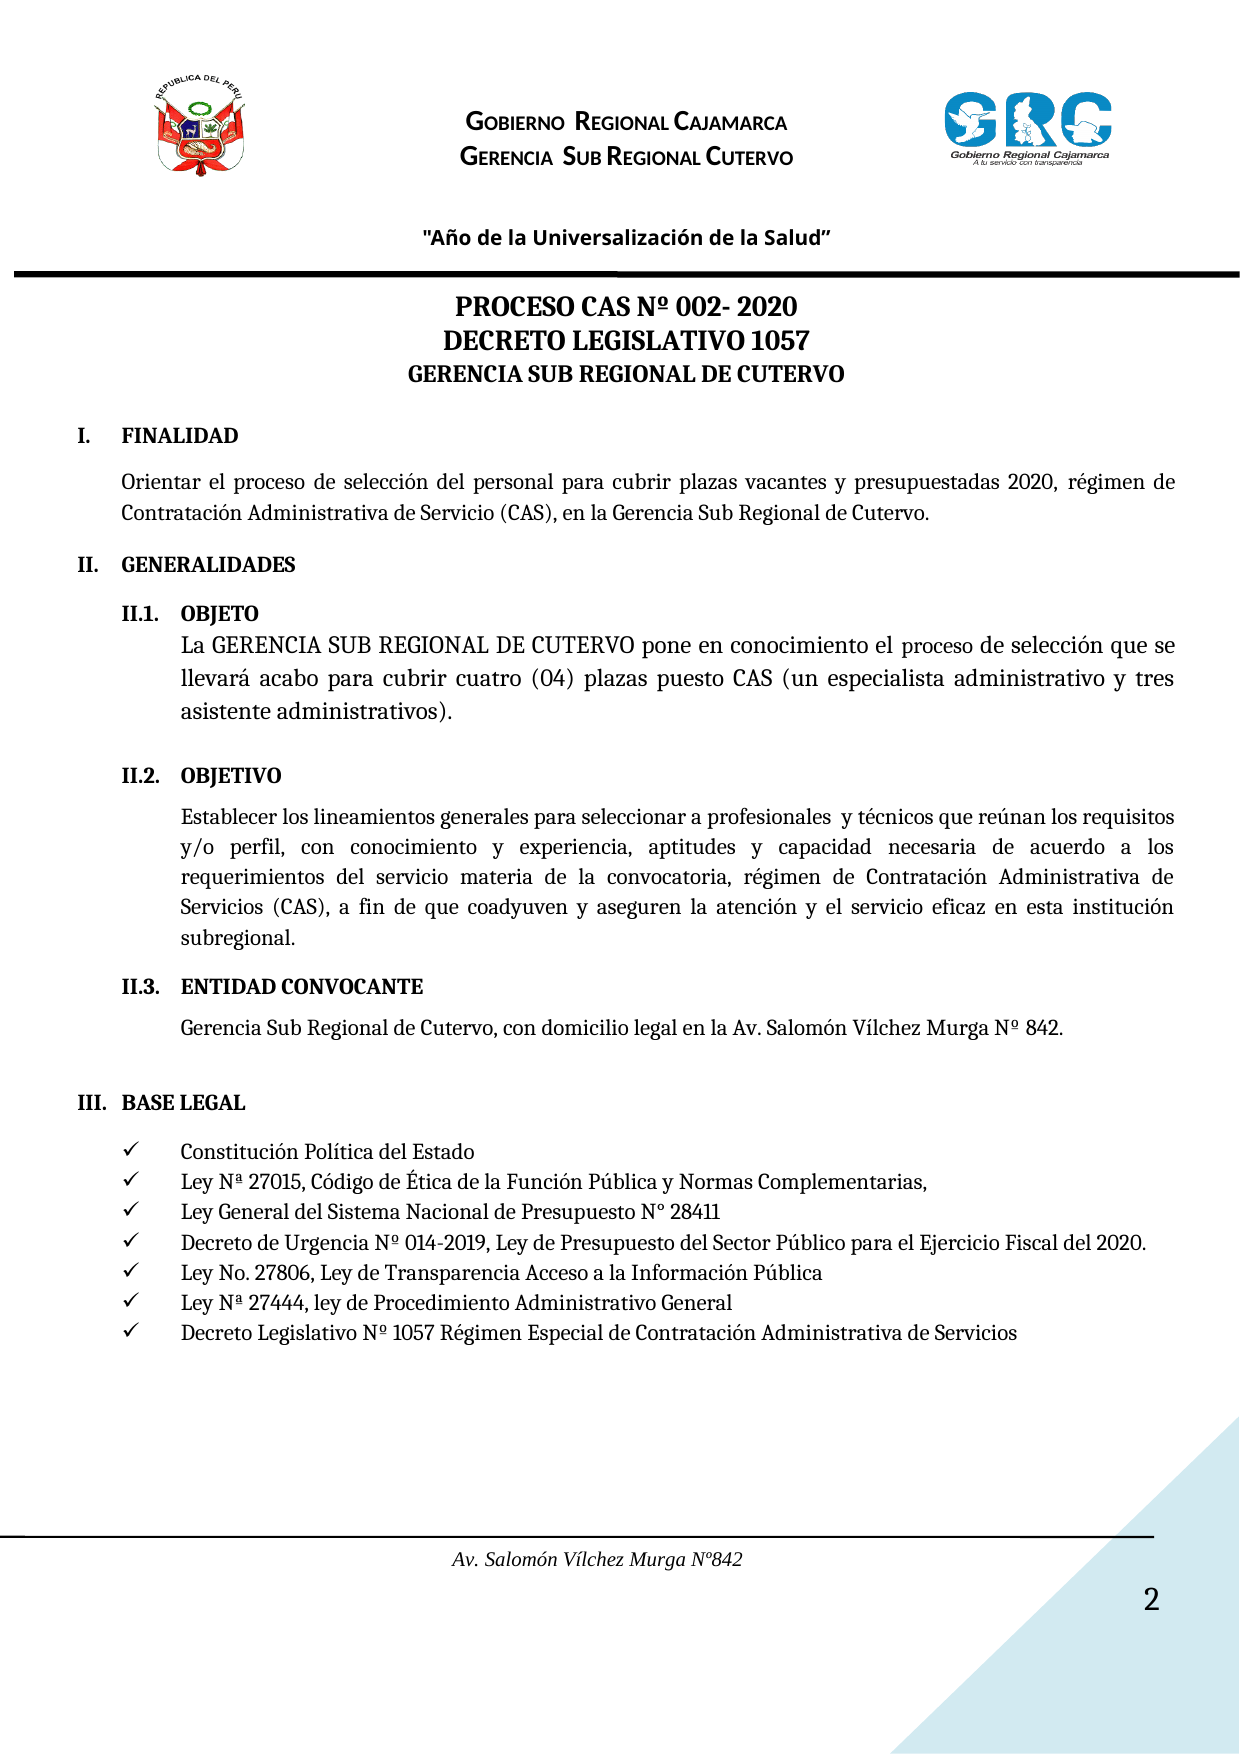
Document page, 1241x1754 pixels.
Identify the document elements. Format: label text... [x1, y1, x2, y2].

list Constitución Política del Estado [121, 1139, 1176, 1165]
list Ley No. 27806, Ley de Transparencia Acceso a la Información Pública [121, 1259, 1176, 1286]
list Ley Nª 27015, Código de Ética de la Función Pública y Normas Complementarias, [121, 1169, 1176, 1195]
list BASE LEGAL [77, 1089, 1176, 1116]
picture [151, 70, 245, 177]
picture [1097, 92, 1112, 104]
list OBJETIVO [121, 762, 1176, 789]
picture [944, 92, 961, 109]
list Ley Nª 27444, ley de Procedimiento Administrativo General [121, 1290, 1176, 1316]
list GENERALIDADES [77, 551, 1176, 578]
text GERENCIA SUB REGIONAL DE CUTERVO [77, 360, 1176, 388]
list FINALIDAD [77, 422, 1176, 449]
list ENTIDAD CONVOCANTE [121, 974, 1176, 1000]
text Orientar el proceso de selección del personal para cubrir plazas vacantes y presupuestadas 2020, régimen de Contratación Administrativa de Servicio (CAS), en la Gerencia Sub Regional de Cutervo. [121, 469, 1176, 526]
list Ley General del Sistema Nacional de Presupuesto N° 28411 [121, 1199, 1176, 1226]
list Decreto Legislativo Nº 1057 Régimen Especial de Contratación Administrativa de Servicios [121, 1320, 1176, 1346]
list Decreto de Urgencia Nº 014-2019, Ley de Presupuesto del Sector Público para el Ejercicio Fiscal del 2020. [121, 1229, 1176, 1256]
list OBJETO [121, 601, 1176, 627]
picture [944, 92, 1112, 166]
text DECRETO LEGISLATIVO 1057 [77, 324, 1176, 357]
text La GERENCIA SUB REGIONAL DE CUTERVO pone en conocimiento el proceso de selección que se llevará acabo para cubrir cuatro (04) plazas puesto CAS (un especialista administrativo y tres asistente administrativos). [181, 631, 1176, 726]
picture [1066, 102, 1112, 142]
text PROCESO CAS Nº 002- 2020 [77, 290, 1176, 324]
text Gerencia Sub Regional de Cutervo, con domicilio legal en la Av. Salomón Vílchez Murga Nº 842. [181, 1015, 1176, 1041]
text Establecer los lineamientos generales para seleccionar a profesionales y técnicos que reúnan los requisitos y/o perfil, con conocimiento y experiencia, aptitudes y capacidad necesaria de acuerdo a los requerimientos del servicio materia de la convocatoria, régimen de Contratación Administrativa de Servicios (CAS), a fin de que coadyuven y aseguren la atención y el servicio eficaz en esta institución subregional. [181, 803, 1176, 951]
